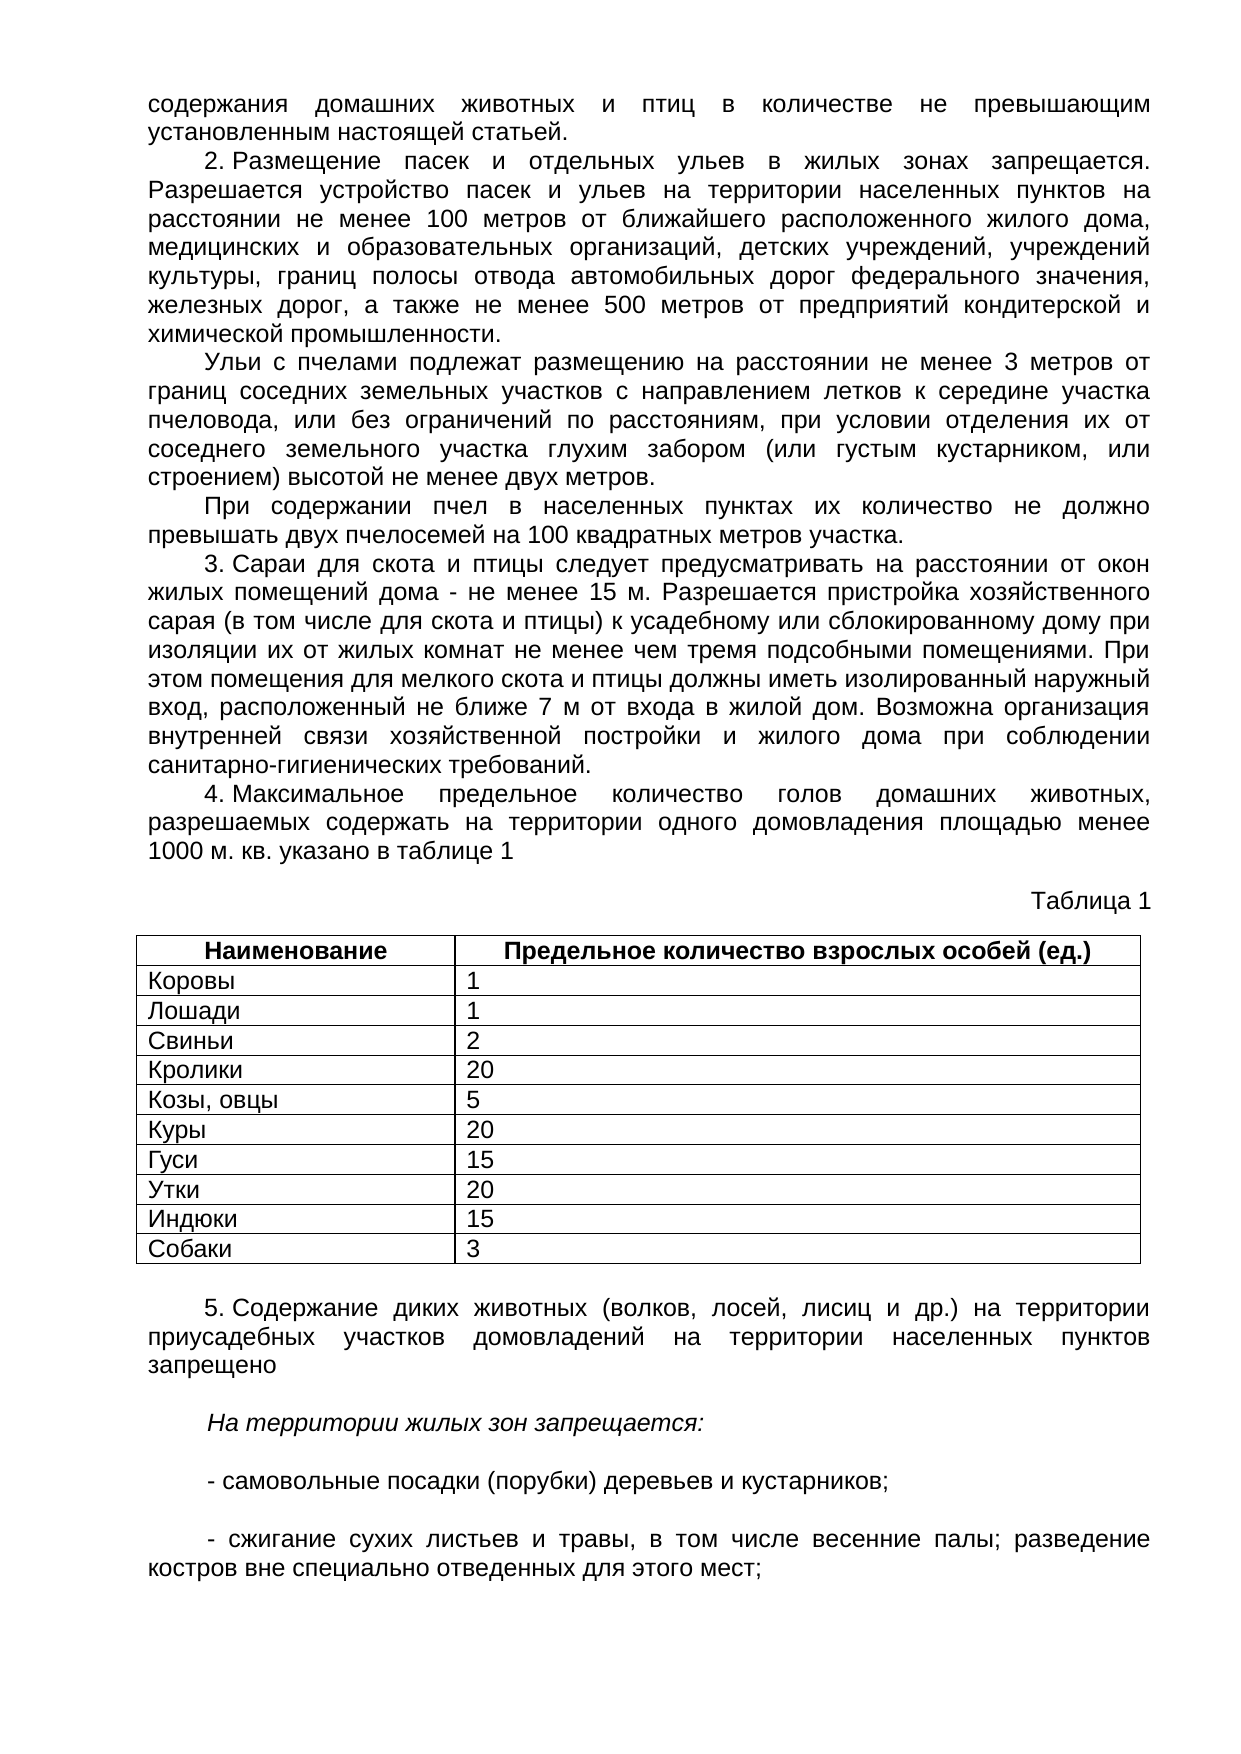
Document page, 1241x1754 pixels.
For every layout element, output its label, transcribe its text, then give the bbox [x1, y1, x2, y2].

text Ульи с пчелами подлежат размещению на расстоянии не менее 3 метров от границ соседних земельных участков с направлением летков к середине участка пчеловода, или без ограничений по расстояниям, при условии отделения их от соседнего земельного участка глухим забором (или густым кустарником, или строением) высотой не менее двух метров. [148, 347, 1152, 491]
table_header Наименование [137, 936, 454, 965]
text Таблица 1 [148, 886, 1152, 914]
text 2. Размещение пасек и отдельных ульев в жилых зонах запрещается. Разрешается устройство пасек и ульев на территории населенных пунктов на расстоянии не менее 100 метров от ближайшего расположенного жилого дома, медицинских и образовательных организаций, детских учреждений, учреждений культуры, границ полосы отвода автомобильных дорог федерального значения, железных дорог, а также не менее 500 метров от предприятий кондитерской и химической промышленности. [148, 146, 1152, 347]
text 3. Сараи для скота и птицы следует предусматривать на расстоянии от окон жилых помещений дома - не менее 15 м. Разрешается пристройка хозяйственного сарая (в том числе для скота и птицы) к усадебному или сблокированному дому при изоляции их от жилых комнат не менее чем тремя подсобными помещениями. При этом помещения для мелкого скота и птицы должны иметь изолированный наружный вход, расположенный не ближе 7 м от входа в жилой дом. Возможна организация внутренней связи хозяйственной постройки и жилого дома при соблюдении санитарно-гигиенических требований. [148, 549, 1152, 779]
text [148, 89, 1152, 146]
table_cell 1 [456, 996, 1140, 1025]
table_cell Гуси [137, 1145, 454, 1174]
table_header Предельное количество взрослых особей (ед.) [456, 936, 1140, 965]
text 5. Содержание диких животных (волков, лосей, лисиц и др.) на территории приусадебных участков домовладений на территории населенных пунктов запрещено [148, 1293, 1152, 1379]
table_cell Куры [137, 1115, 454, 1144]
table_cell Свиньи [137, 1026, 454, 1054]
table_cell 15 [456, 1145, 1140, 1174]
table_cell 3 [456, 1234, 1140, 1263]
table_cell Собаки [137, 1234, 454, 1263]
text - самовольные посадки (порубки) деревьев и кустарников; [148, 1466, 1152, 1495]
table_cell Индюки [137, 1205, 454, 1233]
text При содержании пчел в населенных пунктах их количество не должно превышать двух пчелосемей на 100 квадратных метров участка. [148, 491, 1152, 549]
text - сжигание сухих листьев и травы, в том числе весенние палы; разведение костров вне специально отведенных для этого мест; [148, 1524, 1152, 1582]
text 4. Максимальное предельное количество голов домашних животных, разрешаемых содержать на территории одного домовладения площадью менее 1000 м. кв. указано в таблице 1 [148, 779, 1152, 865]
table_cell 20 [456, 1175, 1140, 1203]
table_cell 20 [456, 1115, 1140, 1144]
table_cell 1 [456, 966, 1140, 995]
table_cell Утки [137, 1175, 454, 1203]
table_cell Кролики [137, 1056, 454, 1084]
table_cell 15 [456, 1205, 1140, 1233]
table_cell Коровы [137, 966, 454, 995]
table_cell Лошади [137, 996, 454, 1025]
text На территории жилых зон запрещается: [148, 1408, 1152, 1437]
table_cell 5 [456, 1085, 1140, 1114]
table_cell 2 [456, 1026, 1140, 1054]
table_cell 20 [456, 1056, 1140, 1084]
table_cell Козы, овцы [137, 1085, 454, 1114]
